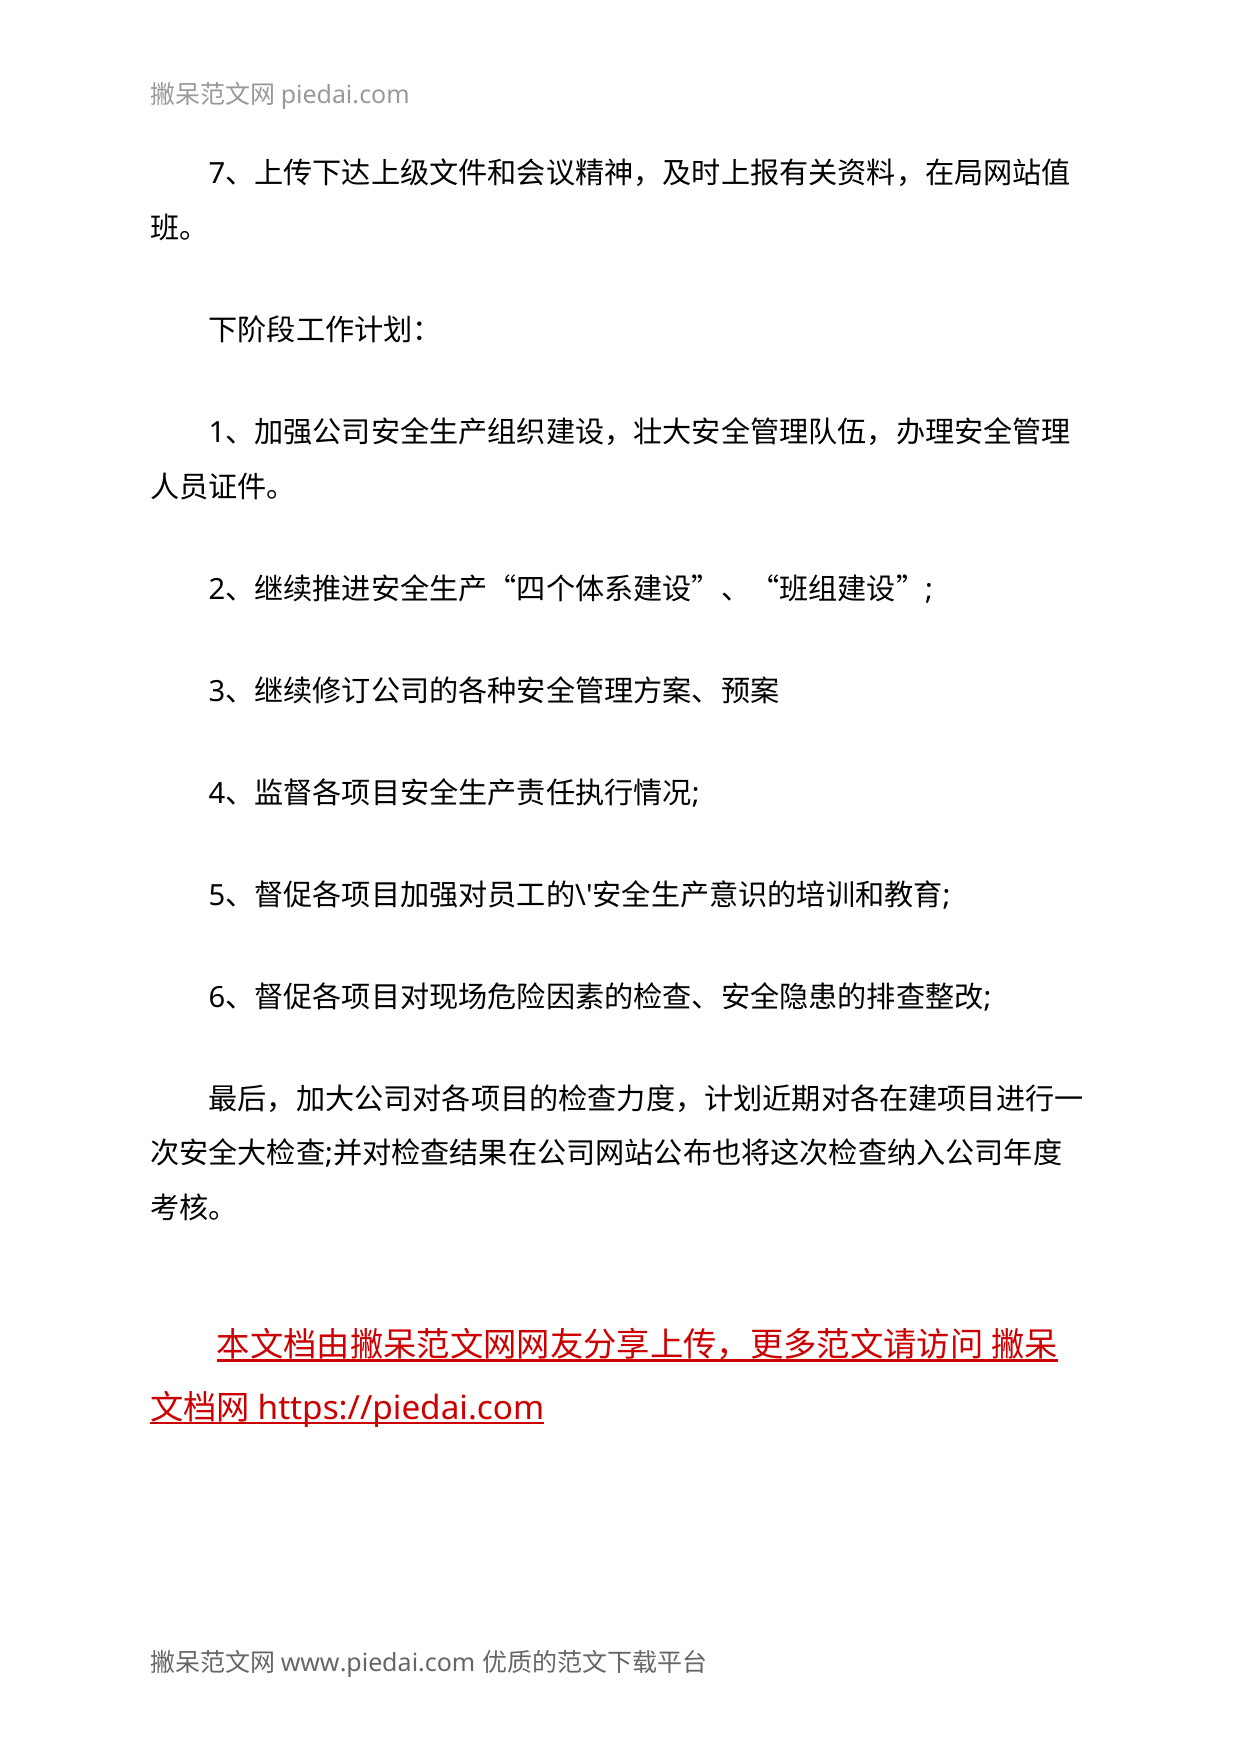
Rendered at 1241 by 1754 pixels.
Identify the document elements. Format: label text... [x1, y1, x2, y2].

text 3、继续修订公司的各种安全管理方案、预案 [150, 667, 1090, 710]
text 最后，加大公司对各项目的检查力度，计划近期对各在建项目进行一次安全大检查;并对检查结果在公司网站公布也将这次检查纳入公司年度考核。 [150, 1075, 1090, 1227]
text 4、监督各项目安全生产责任执行情况; [150, 769, 1090, 812]
text 7、上传下达上级文件和会议精神，及时上报有关资料，在局网站值班。 [150, 150, 1090, 247]
text 5、督促各项目加强对员工的\'安全生产意识的培训和教育; [150, 871, 1090, 914]
text 2、继续推进安全生产“四个体系建设”、“班组建设”; [150, 565, 1090, 608]
text 6、督促各项目对现场危险因素的检查、安全隐患的排查整改; [150, 973, 1090, 1016]
text 1、加强公司安全生产组织建设，壮大安全管理队伍，办理安全管理人员证件。 [150, 408, 1090, 506]
text 本文档由撇呆范文网网友分享上传，更多范文请访问 撇呆文档网 https://piedai.com [150, 1318, 1090, 1429]
text 下阶段工作计划： [150, 307, 1090, 349]
